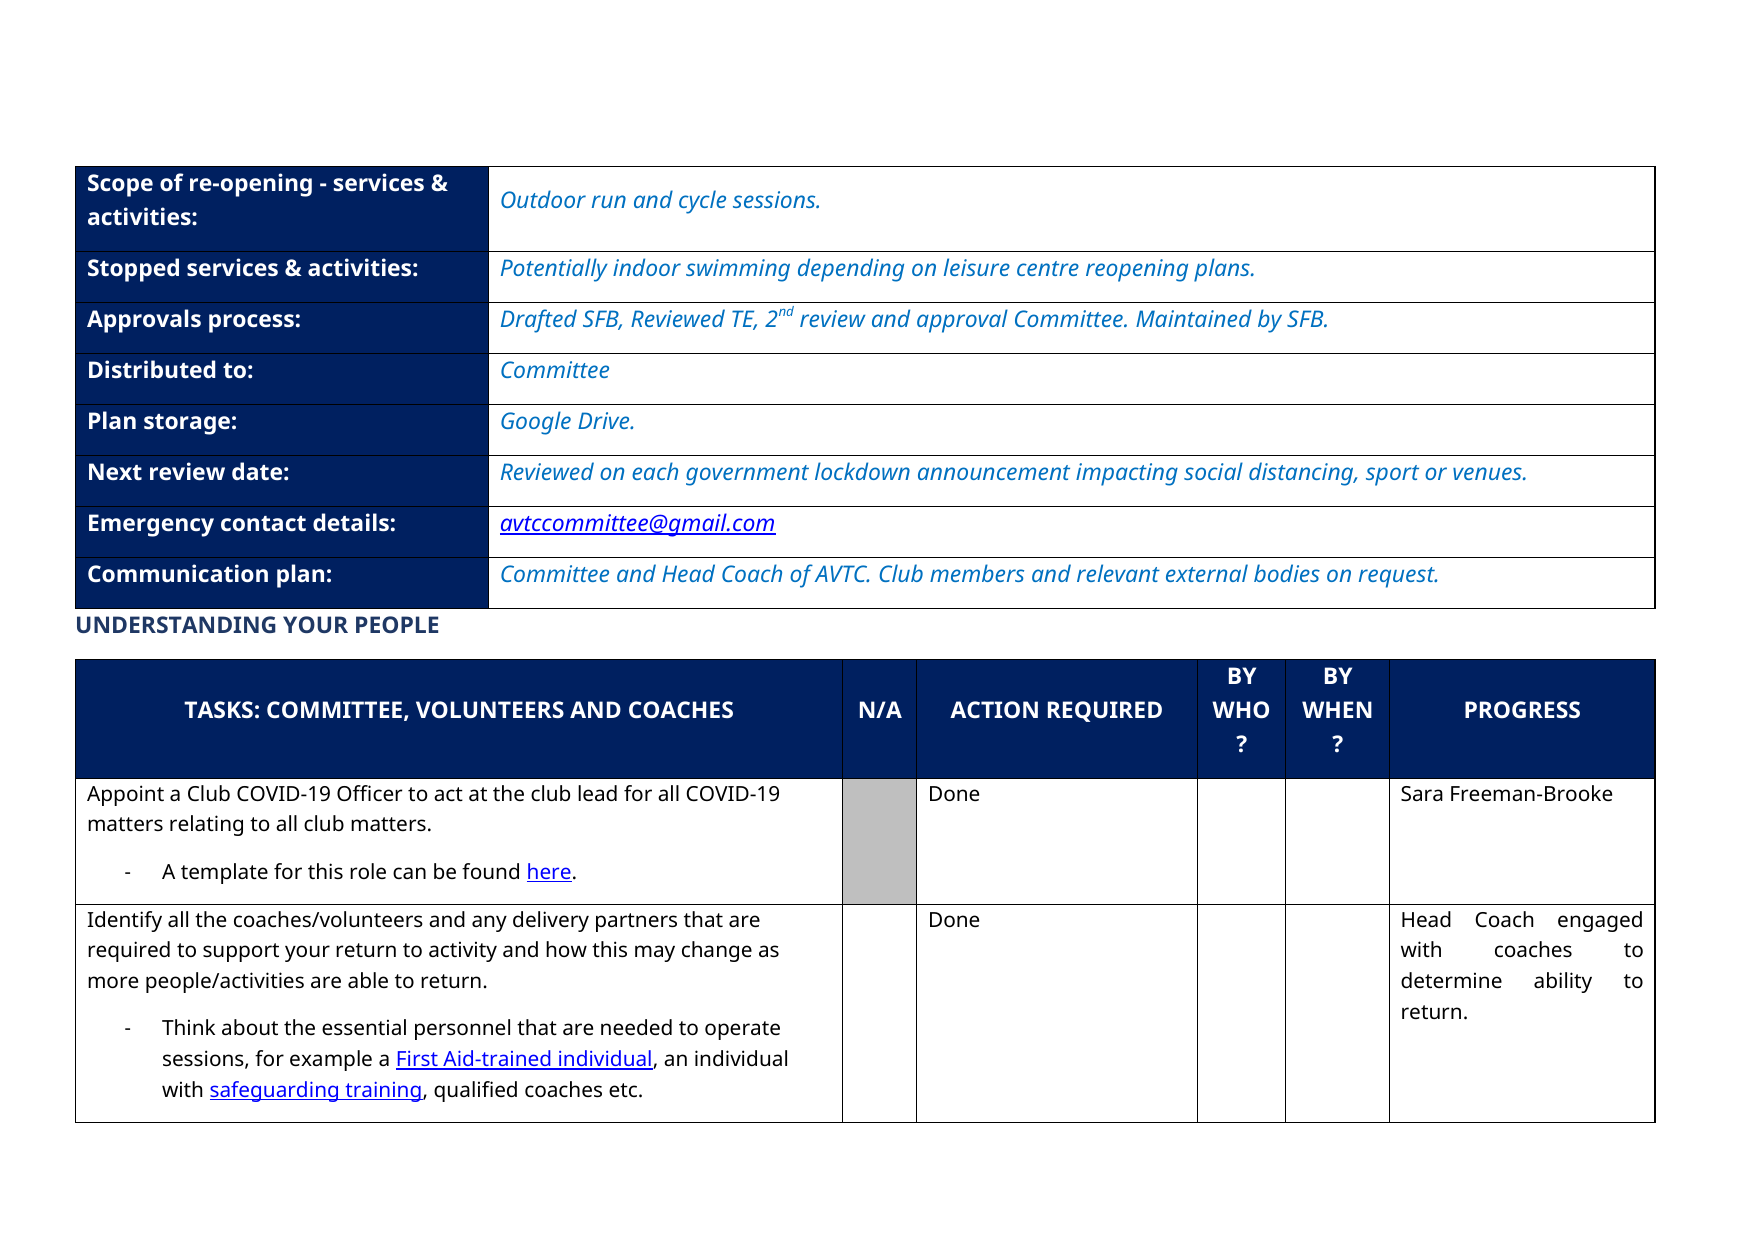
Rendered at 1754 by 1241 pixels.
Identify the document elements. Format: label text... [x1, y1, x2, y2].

table_cell Next review date: [76, 456, 488, 506]
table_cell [1390, 905, 1654, 1122]
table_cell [76, 905, 842, 1122]
table_cell [1198, 905, 1285, 1122]
table_cell Communication plan: [76, 558, 488, 608]
table_cell Drafted SFB, Reviewed TE, 2nd review and approval Committee. Maintained by SFB. [489, 303, 1654, 353]
table_cell Outdoor run and cycle sessions. [489, 167, 1654, 251]
table_cell Done [917, 905, 1197, 1122]
table_header ACTION REQUIRED [917, 660, 1197, 778]
table_cell Scope of re-opening - services & activities: [76, 167, 488, 251]
table_header TASKS: COMMITTEE, VOLUNTEERS AND COACHES [76, 660, 842, 778]
table_header BY WHO? [1198, 660, 1285, 778]
table_cell avtccommittee@gmail.com [489, 507, 1654, 557]
table_cell Plan storage: [76, 405, 488, 455]
table_cell Stopped services & activities: [76, 252, 488, 302]
table_cell Potentially indoor swimming depending on leisure centre reopening plans. [489, 252, 1654, 302]
table_cell Distributed to: [76, 354, 488, 404]
table_cell Done [917, 779, 1197, 904]
table_cell [843, 905, 916, 1122]
table_cell Committee [489, 354, 1654, 404]
table_header BY WHEN? [1286, 660, 1389, 778]
table_header N/A [843, 660, 916, 778]
text UNDERSTANDING YOUR PEOPLE [75, 609, 1679, 640]
table_header PROGRESS [1390, 660, 1654, 778]
table_cell Emergency contact details: [76, 507, 488, 557]
table_cell Reviewed on each government lockdown announcement impacting social distancing, sport or venues. [489, 456, 1654, 506]
table_cell [1198, 779, 1285, 904]
table_cell Sara Freeman-Brooke [1390, 779, 1654, 904]
table_cell Approvals process: [76, 303, 488, 353]
table_cell Google Drive. [489, 405, 1654, 455]
table_cell [843, 779, 916, 904]
table_cell [1286, 779, 1389, 904]
table_cell Committee and Head Coach of AVTC. Club members and relevant external bodies on request. [489, 558, 1654, 608]
table_cell [1286, 905, 1389, 1122]
table_cell Appoint a Club COVID-19 Officer to act at the club lead for all COVID-19 matters relating to all club matters. A template for this role can be found here. [76, 779, 842, 904]
